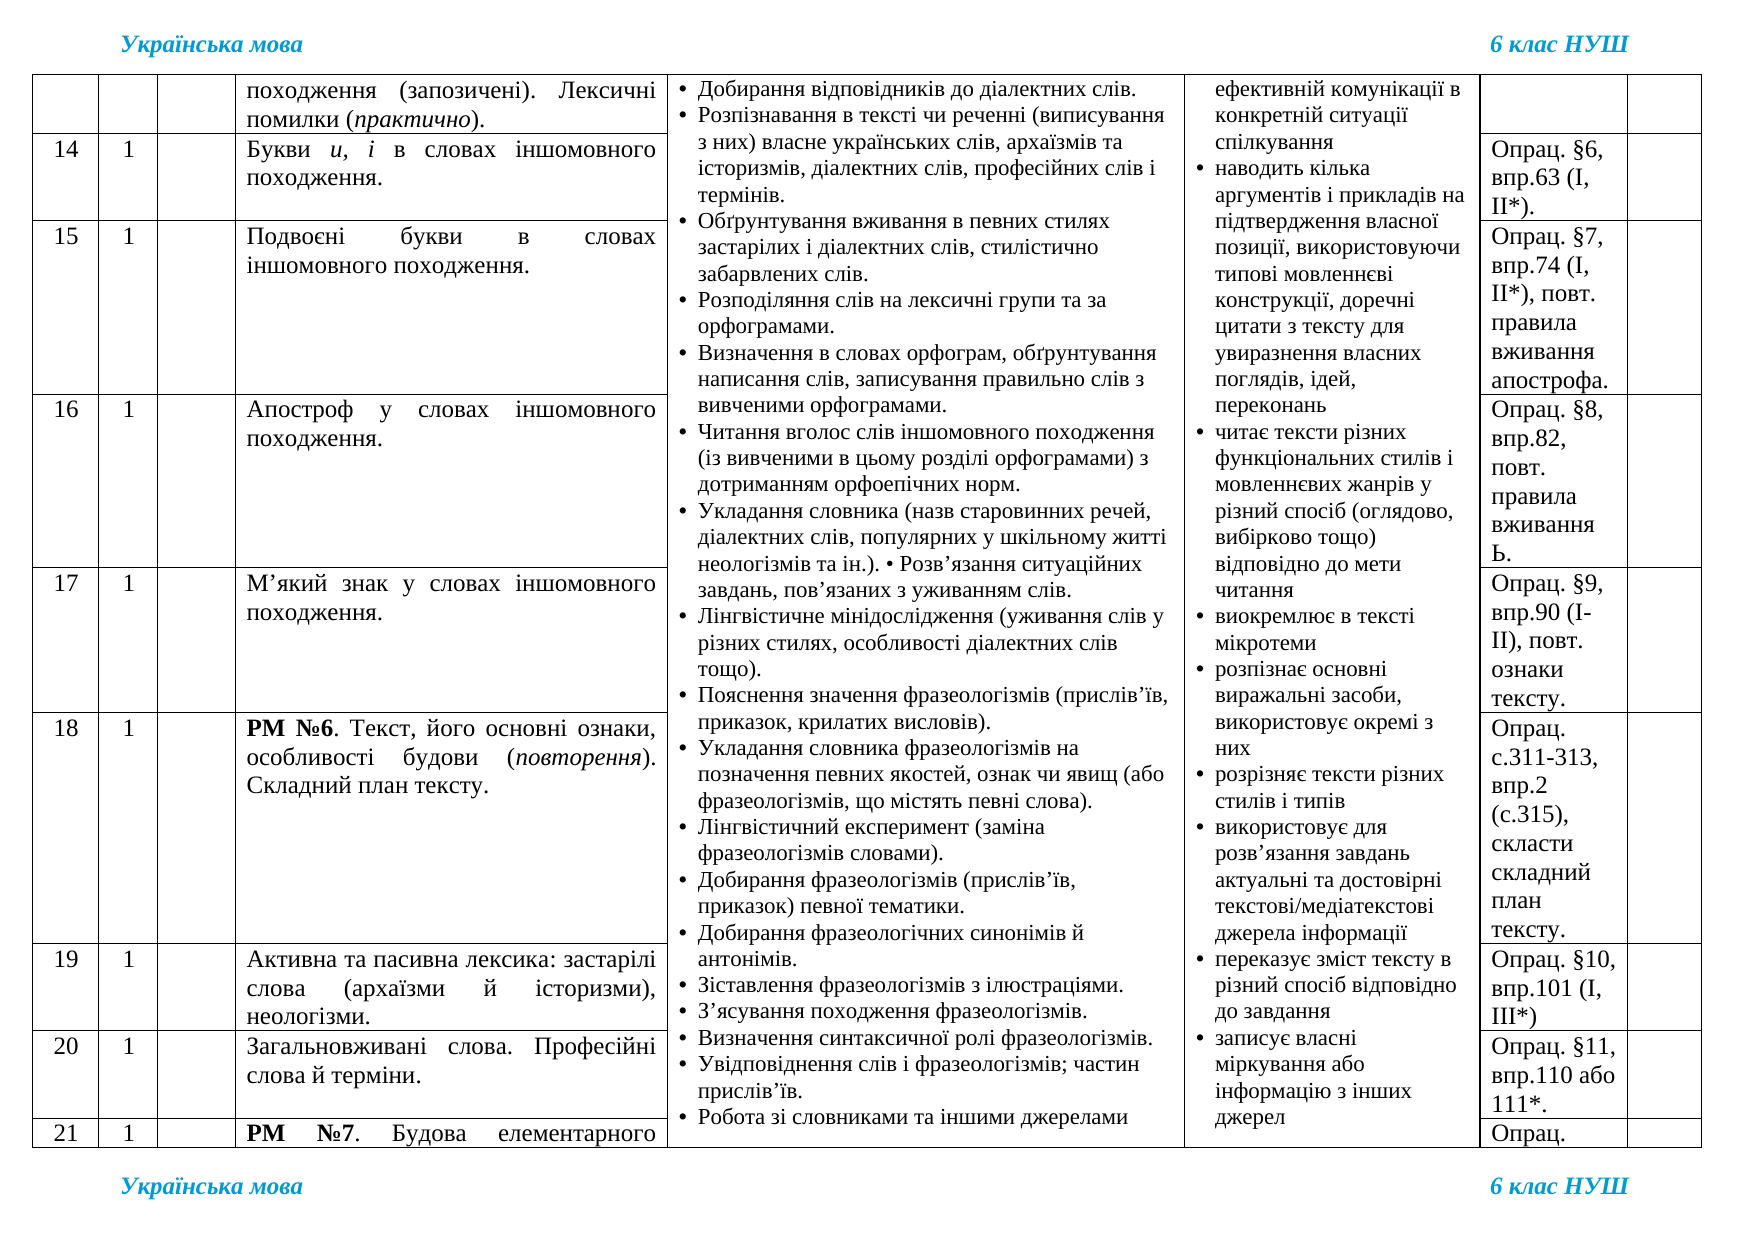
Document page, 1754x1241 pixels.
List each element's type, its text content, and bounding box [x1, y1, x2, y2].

table_cell Апостроф у словах іншомовного походження. [236, 395, 667, 567]
table_cell [1628, 568, 1701, 712]
table_cell Опрац. с.311-313, впр.2 (с.315), скласти складний план тексту. [1481, 713, 1627, 943]
table_cell Букви и, і в словах іншомовного походження. [236, 134, 667, 220]
table_cell [158, 1119, 235, 1147]
table_cell 20 [33, 1031, 98, 1117]
table_cell 1 [99, 134, 157, 220]
table_cell 14 [33, 134, 98, 220]
table_cell 16 [33, 395, 98, 567]
table_cell 1 [99, 1119, 157, 1147]
table_cell [158, 944, 235, 1030]
table_cell [1628, 221, 1701, 393]
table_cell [1481, 75, 1627, 133]
table_cell 1 [99, 75, 157, 133]
table_cell [1628, 713, 1701, 943]
table_cell 18 [33, 713, 98, 943]
table_cell 1 [99, 568, 157, 712]
table_cell 13 [33, 75, 98, 133]
table_cell [1628, 134, 1701, 220]
table_cell [158, 568, 235, 712]
table_cell [158, 75, 235, 133]
table_cell [158, 221, 235, 393]
table_cell 17 [33, 568, 98, 712]
table_cell 1 [99, 1031, 157, 1117]
table_cell [1628, 395, 1701, 567]
table_cell 1 [99, 395, 157, 567]
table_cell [236, 75, 667, 133]
table_cell Опрац. §6, впр.63 (І, ІІ*). [1481, 134, 1627, 220]
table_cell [1481, 1119, 1627, 1147]
table_cell [158, 134, 235, 220]
table_cell 15 [33, 221, 98, 393]
table_cell 1 [99, 944, 157, 1030]
table_cell [158, 395, 235, 567]
table_cell РМ №6. Текст, його основні ознаки, особливості будови (повторення). Складний план тексту. [236, 713, 667, 943]
table_cell М’який знак у словах іншомовного походження. [236, 568, 667, 712]
table_cell Активна та пасивна лексика: застарілі слова (архаїзми й історизми), неологізми. [236, 944, 667, 1030]
table_cell 19 [33, 944, 98, 1030]
table_cell Опрац. §11, впр.110 або 111*. [1481, 1031, 1627, 1117]
table_cell 1 [99, 221, 157, 393]
table_cell [1628, 1119, 1701, 1147]
table_cell [158, 1031, 235, 1117]
table_cell 1 [99, 713, 157, 943]
table_cell Подвоєні букви в словах іншомовного походження. [236, 221, 667, 393]
table_cell [1628, 75, 1701, 133]
table_cell [158, 713, 235, 943]
table_cell Опрац. §7, впр.74 (І, ІІ*), повт. правила вживання апострофа. [1481, 221, 1627, 393]
table_cell Опрац. §8, впр.82, повт. правила вживання Ь. [1481, 395, 1627, 567]
table_cell [1628, 944, 1701, 1030]
table_cell Загальновживані слова. Професійні слова й терміни. [236, 1031, 667, 1117]
table_cell 21 [33, 1119, 98, 1147]
table_cell Опрац. §9, впр.90 (І-ІІ), повт. ознаки тексту. [1481, 568, 1627, 712]
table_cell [236, 1119, 667, 1147]
table_cell [1628, 1031, 1701, 1117]
table_cell Опрац. §10, впр.101 (І, ІІІ*) [1481, 944, 1627, 1030]
